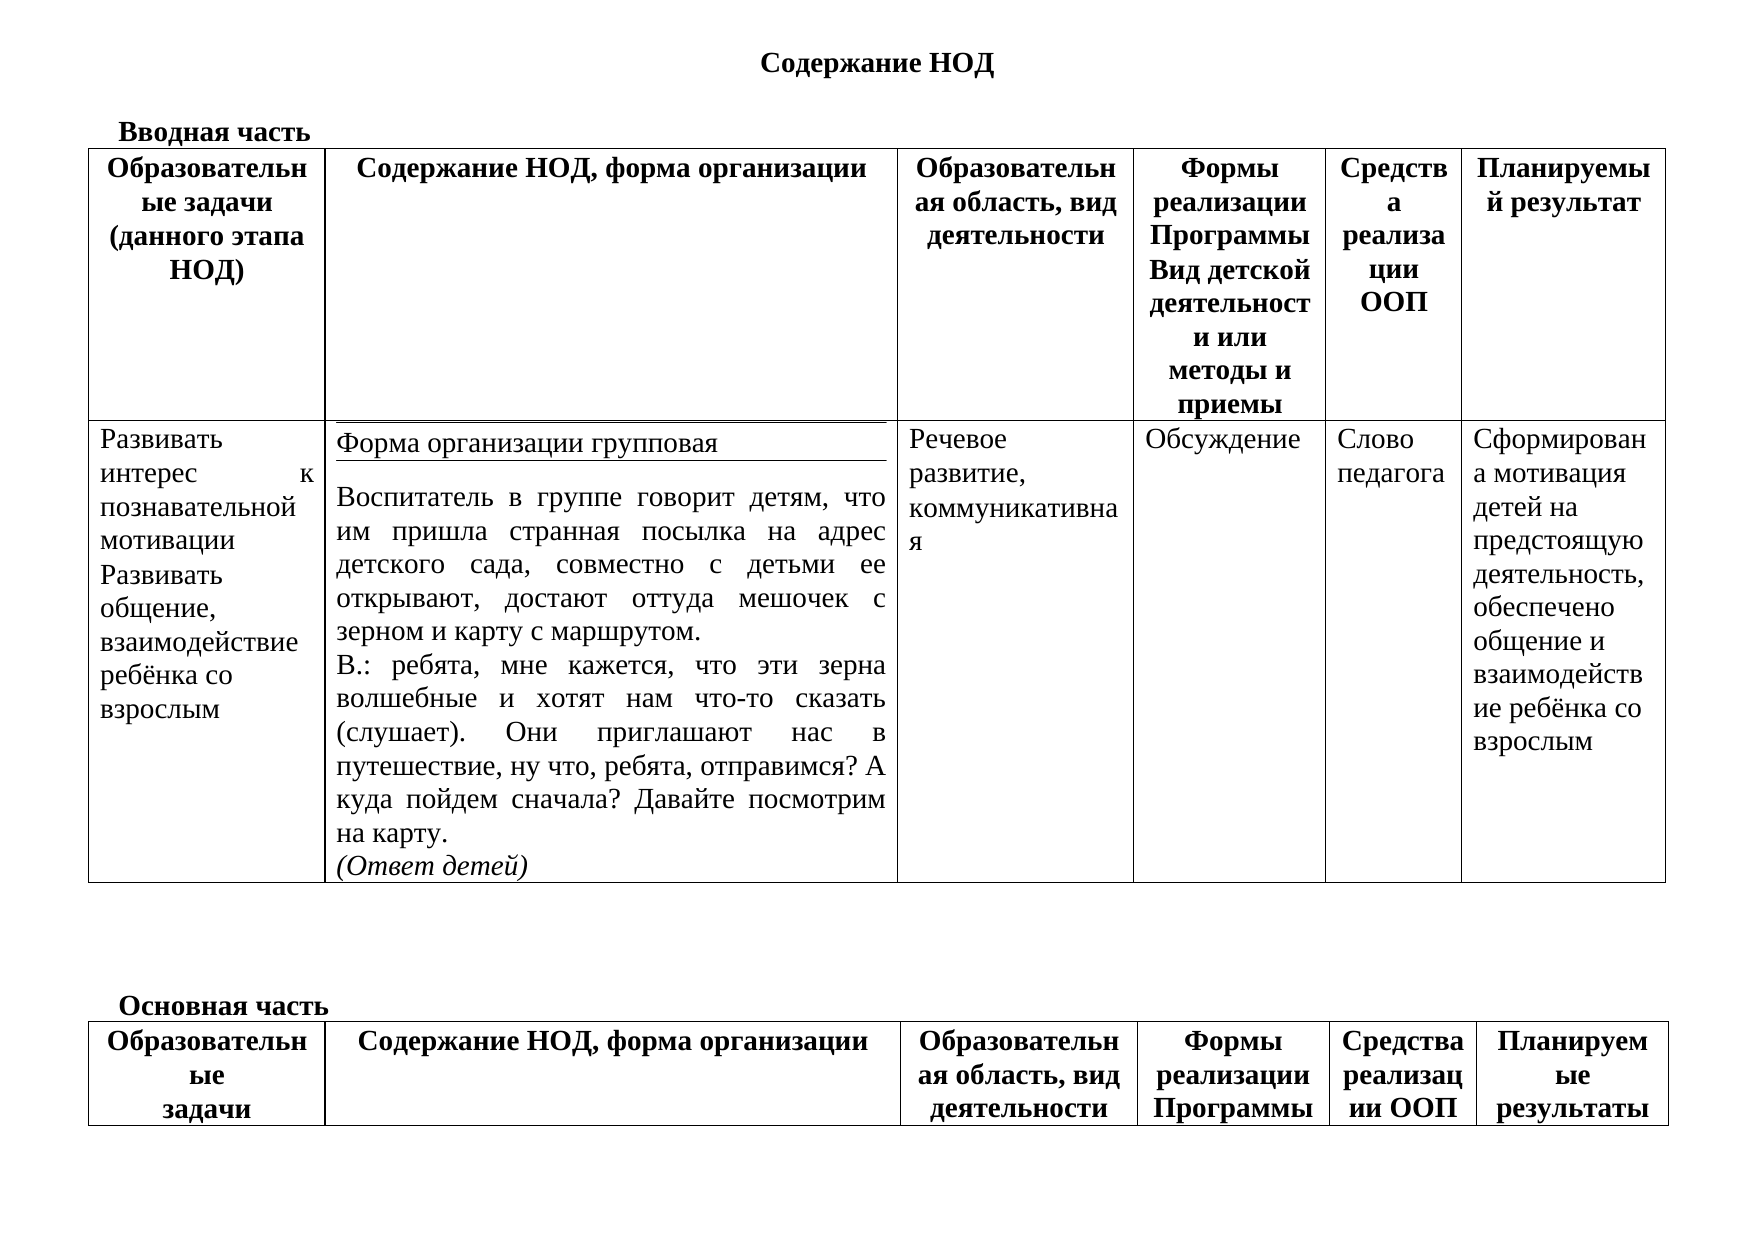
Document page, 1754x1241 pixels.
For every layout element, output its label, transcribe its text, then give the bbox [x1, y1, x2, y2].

table_cell Форма организации групповая Воспитатель в группе говорит детям, что им пришла странная посылка на адрес детского сада, совместно с детьми ее открывают, достают оттуда мешочек с зерном и карту с маршрутом. В.: ребята, мне кажется, что эти зерна волшебные и хотят нам что-то сказать (слушает). Они приглашают нас в путешествие, ну что, ребята, отправимся? А куда пойдем сначала? Давайте посмотрим на карту. (Ответ детей) [326, 421, 897, 882]
table_header Средства реализации ООП [1326, 149, 1461, 419]
table_cell Обсуждение [1134, 421, 1325, 882]
table_header Планируемый результат [1462, 149, 1665, 419]
text Основная часть [118, 988, 1636, 1021]
table_cell Развивать интерес к познавательной мотивации Развивать общение, взаимодействие ребёнка со взрослым [89, 421, 324, 882]
table_header Формы реализации Программы Вид детской деятельности или методы и приемы [1134, 149, 1325, 419]
table_header Содержание НОД, форма организации [326, 1022, 900, 1125]
text Содержание НОД [118, 45, 1636, 79]
table_cell Слово педагога [1326, 421, 1461, 882]
table_cell Сформирована мотивация детей на предстоящую деятельность, обеспечено общение и взаимодействие ребёнка со взрослым [1462, 421, 1665, 882]
table_header Содержание НОД, форма организации [326, 149, 897, 419]
table_header Образовательные задачи (данного этапа НОД) [89, 149, 324, 419]
table_header Образовательные задачи [89, 1022, 324, 1125]
table_header Планируемые результаты [1477, 1022, 1668, 1125]
table_header Образовательная область, вид деятельности [898, 149, 1133, 419]
table_header Формы реализации Программы [1138, 1022, 1329, 1125]
table_header Образовательная область, вид деятельности [901, 1022, 1137, 1125]
text Вводная часть [118, 114, 1636, 148]
table_cell Речевое развитие, коммуникативная [898, 421, 1133, 882]
table_header Средства реализации ООП [1330, 1022, 1476, 1125]
